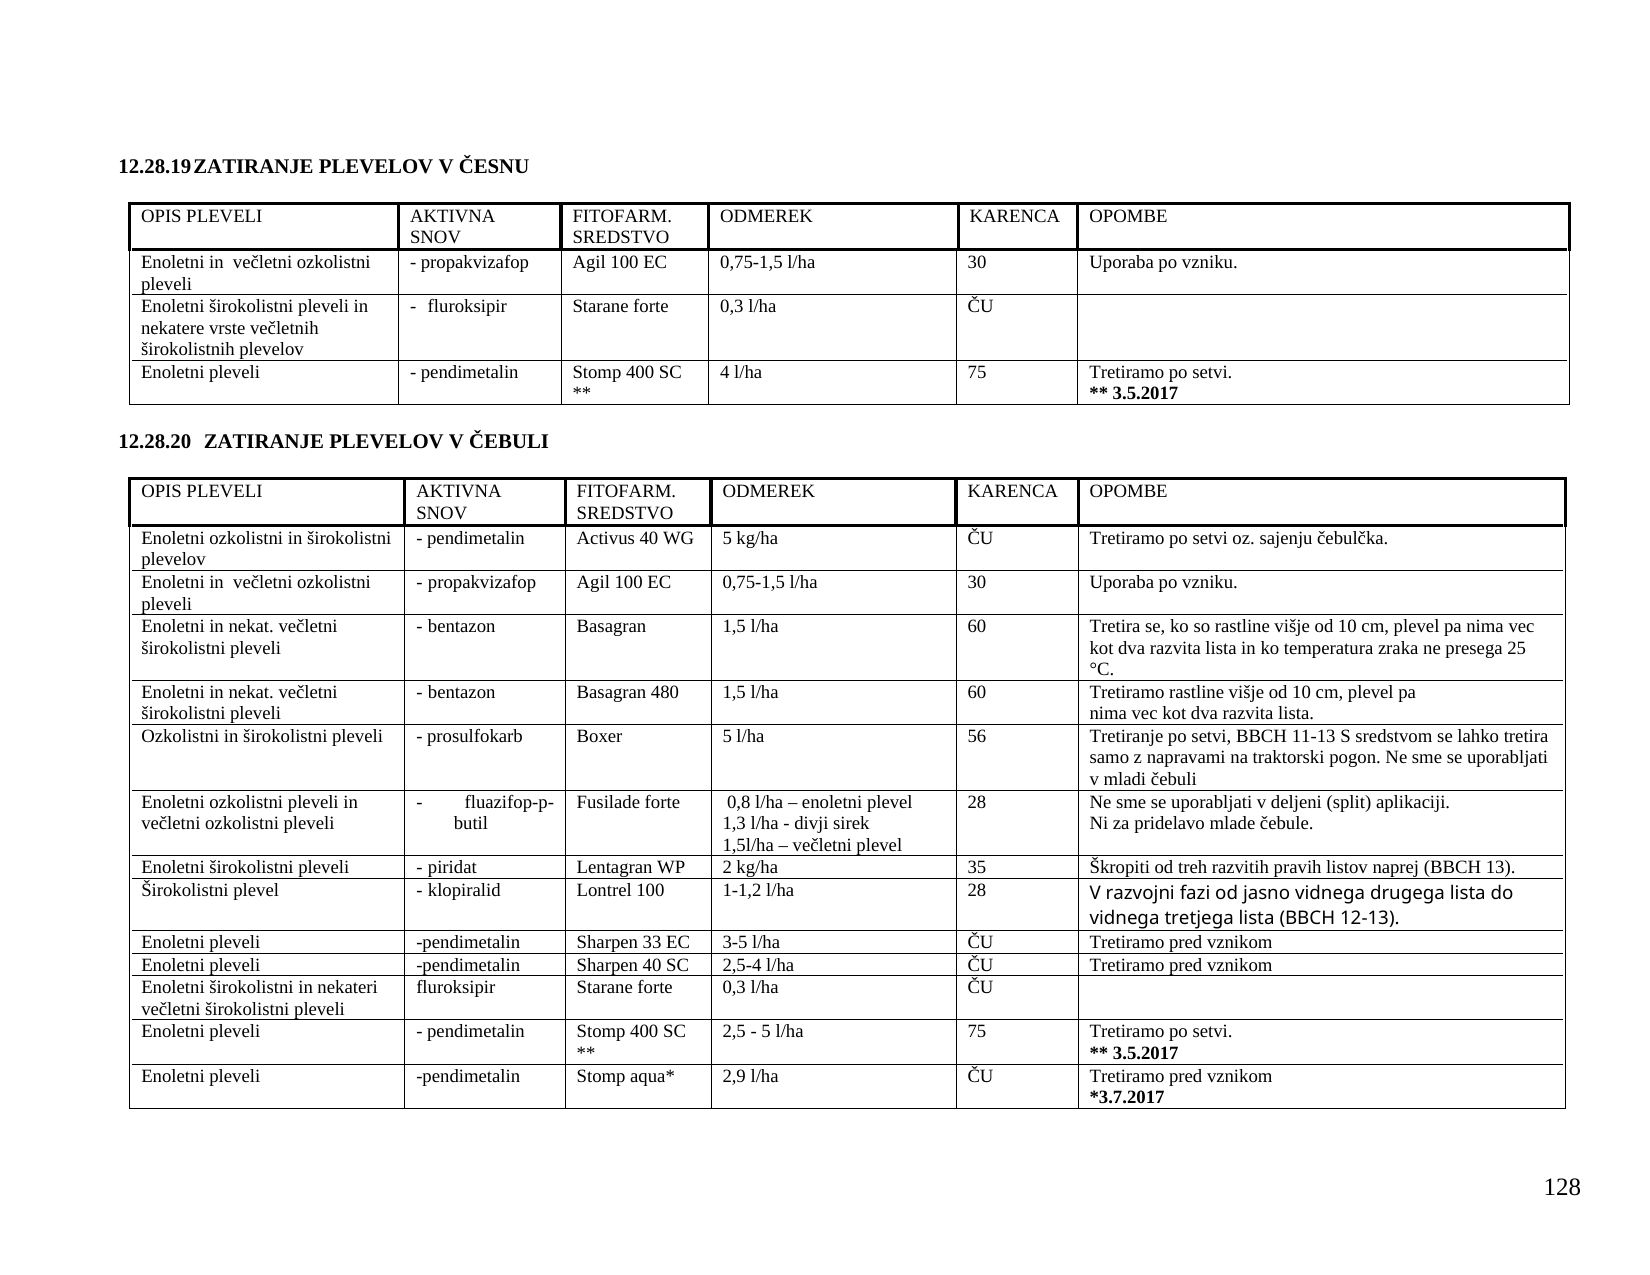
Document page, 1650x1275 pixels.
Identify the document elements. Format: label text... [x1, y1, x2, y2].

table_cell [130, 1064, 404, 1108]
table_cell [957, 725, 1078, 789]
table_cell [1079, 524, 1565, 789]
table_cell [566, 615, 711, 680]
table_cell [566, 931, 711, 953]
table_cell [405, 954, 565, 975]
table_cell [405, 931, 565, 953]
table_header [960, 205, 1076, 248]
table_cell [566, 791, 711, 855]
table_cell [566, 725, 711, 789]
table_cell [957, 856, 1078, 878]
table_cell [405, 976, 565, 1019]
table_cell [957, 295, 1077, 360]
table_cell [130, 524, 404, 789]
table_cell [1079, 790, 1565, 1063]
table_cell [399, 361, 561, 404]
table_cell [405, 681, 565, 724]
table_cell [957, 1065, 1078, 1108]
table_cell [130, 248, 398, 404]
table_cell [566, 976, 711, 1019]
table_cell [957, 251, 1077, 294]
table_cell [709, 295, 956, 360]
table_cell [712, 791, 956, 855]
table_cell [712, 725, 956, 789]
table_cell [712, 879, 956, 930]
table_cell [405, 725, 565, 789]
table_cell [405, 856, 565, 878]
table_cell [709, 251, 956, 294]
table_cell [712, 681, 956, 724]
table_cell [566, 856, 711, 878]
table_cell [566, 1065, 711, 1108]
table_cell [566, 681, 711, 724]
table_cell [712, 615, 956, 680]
subtitle ZATIRANJE PLEVELOV V ČEBULI [118, 429, 1581, 453]
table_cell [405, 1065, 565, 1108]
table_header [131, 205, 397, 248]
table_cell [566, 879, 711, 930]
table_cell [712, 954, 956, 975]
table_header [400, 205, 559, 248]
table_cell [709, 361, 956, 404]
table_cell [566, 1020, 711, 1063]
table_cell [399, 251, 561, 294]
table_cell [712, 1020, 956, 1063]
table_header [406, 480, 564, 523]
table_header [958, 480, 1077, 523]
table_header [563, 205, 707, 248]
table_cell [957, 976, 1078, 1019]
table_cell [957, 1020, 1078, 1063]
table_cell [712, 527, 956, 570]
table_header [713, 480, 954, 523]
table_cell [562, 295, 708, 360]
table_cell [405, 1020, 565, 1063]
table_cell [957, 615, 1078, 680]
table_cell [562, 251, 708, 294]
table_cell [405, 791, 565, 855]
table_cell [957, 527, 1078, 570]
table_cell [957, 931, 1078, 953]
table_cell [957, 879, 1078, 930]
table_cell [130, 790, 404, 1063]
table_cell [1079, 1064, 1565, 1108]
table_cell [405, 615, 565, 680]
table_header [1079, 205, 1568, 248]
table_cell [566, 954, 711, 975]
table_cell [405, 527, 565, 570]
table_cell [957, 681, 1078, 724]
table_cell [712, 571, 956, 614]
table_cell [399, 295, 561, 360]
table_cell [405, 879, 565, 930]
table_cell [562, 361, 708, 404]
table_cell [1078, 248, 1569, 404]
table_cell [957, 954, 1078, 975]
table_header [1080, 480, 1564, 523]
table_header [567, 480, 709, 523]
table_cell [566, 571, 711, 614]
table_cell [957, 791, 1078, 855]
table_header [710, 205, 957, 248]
subtitle ZATIRANJE PLEVELOV V ČESNU [118, 153, 1581, 178]
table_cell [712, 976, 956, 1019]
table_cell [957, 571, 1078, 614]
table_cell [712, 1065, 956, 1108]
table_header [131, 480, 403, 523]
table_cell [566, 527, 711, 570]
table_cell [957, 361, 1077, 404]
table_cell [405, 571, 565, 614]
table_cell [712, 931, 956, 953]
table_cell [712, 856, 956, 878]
